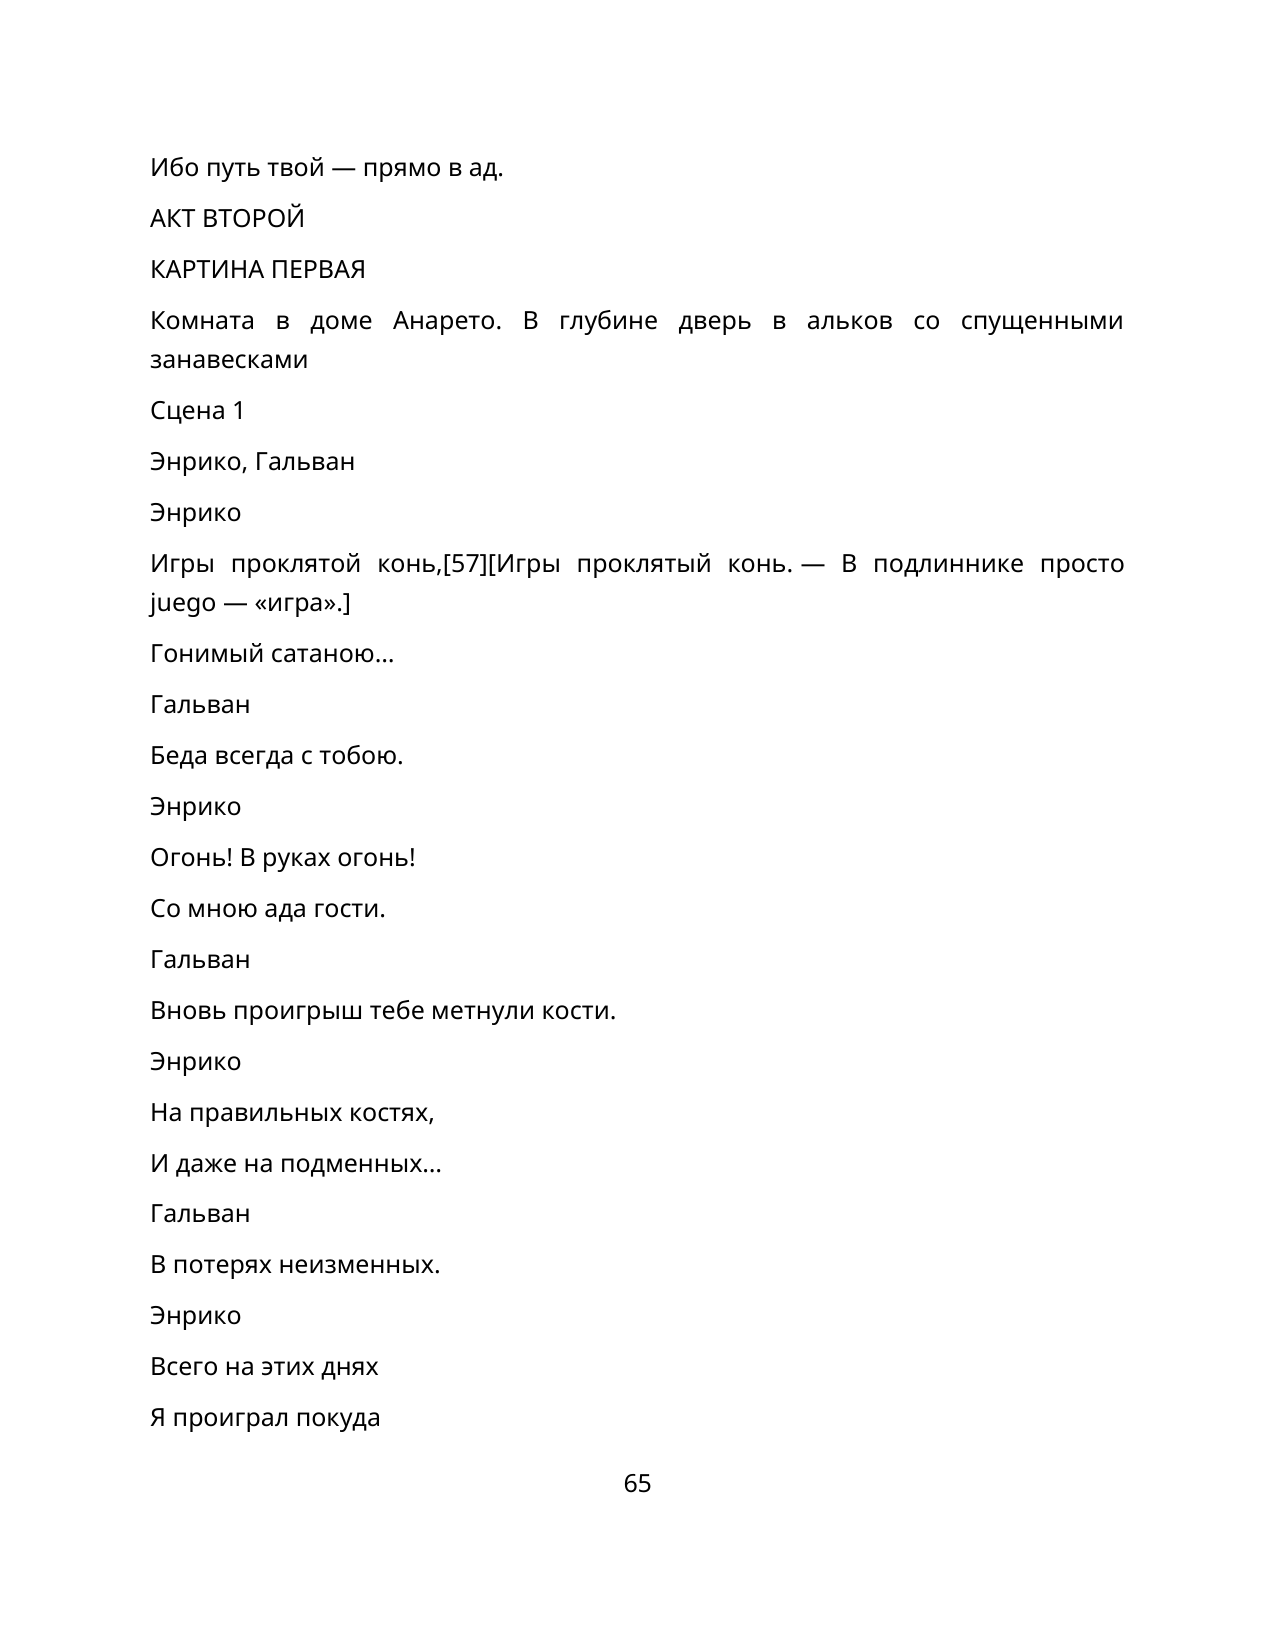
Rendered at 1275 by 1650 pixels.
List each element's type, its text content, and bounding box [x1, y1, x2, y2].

text Энрико [150, 495, 1125, 529]
text Сцена 1 [150, 393, 1125, 427]
text Энрико, Гальван [150, 444, 1125, 478]
text Я проиграл покуда [150, 1400, 1125, 1434]
text Гальван [150, 1196, 1125, 1230]
text Энрико [150, 1043, 1125, 1077]
text Огонь! В руках огонь! [150, 839, 1125, 874]
text Вновь проигрыш тебе метнули кости. [150, 992, 1125, 1026]
text Энрико [150, 1298, 1125, 1332]
text Игры проклятой конь,[57][Игры проклятый конь. — В подлиннике просто juego — «игра».] [150, 546, 1125, 619]
text Ибо путь твой — прямо в ад. [150, 150, 1125, 184]
text В потерях неизменных. [150, 1247, 1125, 1281]
text Всего на этих днях [150, 1349, 1125, 1383]
text АКТ ВТОРОЙ [150, 201, 1125, 235]
text И даже на подменных… [150, 1145, 1125, 1179]
text Беда всегда с тобою. [150, 738, 1125, 772]
text Гальван [150, 941, 1125, 976]
text Гонимый сатаною… [150, 636, 1125, 670]
text Гальван [150, 687, 1125, 721]
text Энрико [150, 789, 1125, 823]
text КАРТИНА ПЕРВАЯ [150, 252, 1125, 286]
text На правильных костях, [150, 1094, 1125, 1128]
text Со мною ада гости. [150, 891, 1125, 924]
text Комната в доме Анарето. В глубине дверь в альков со спущенными занавесками [150, 303, 1125, 376]
